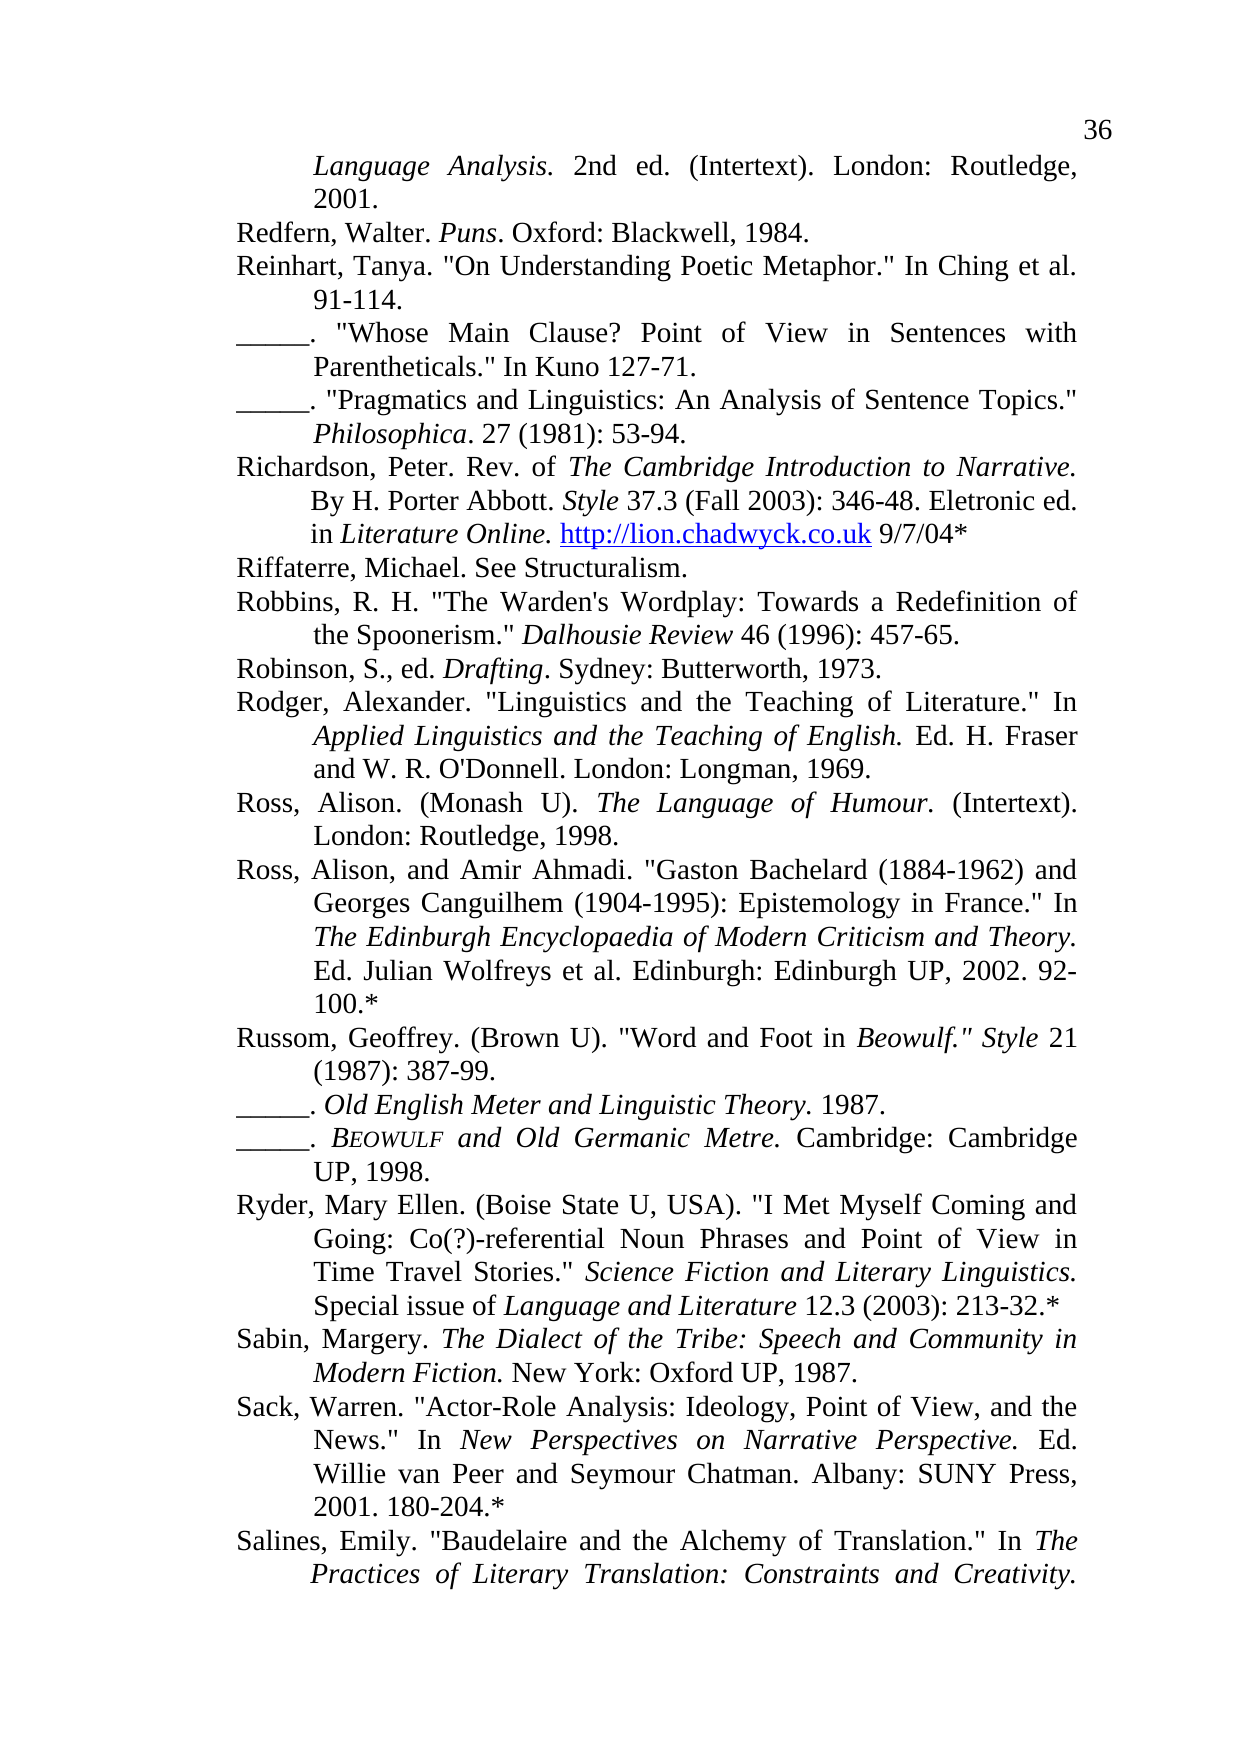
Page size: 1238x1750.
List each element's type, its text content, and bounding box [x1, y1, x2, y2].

text _____. "Whose Main Clause? Point of View in Sentences with Parentheticals." In Kuno 127-71. [236, 315, 1078, 382]
text Robbins, R. H. "The Warden's Wordplay: Towards a Redefinition of the Spoonerism." Dalhousie Review 46 (1996): 457-65. [236, 584, 1078, 651]
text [236, 148, 1078, 215]
text Russom, Geoffrey. (Brown U). "Word and Foot in Beowulf." Style 21 (1987): 387-99. [236, 1020, 1078, 1087]
text Ross, Alison. (Monash U). The Language of Humour. (Intertext). London: Routledge, 1998. [236, 785, 1078, 852]
text Ryder, Mary Ellen. (Boise State U, USA). "I Met Myself Coming and Going: Co(?)-referential Noun Phrases and Point of View in Time Travel Stories." Science Fiction and Literary Linguistics. Special issue of Language and Literature 12.3 (2003): 213-32.* [236, 1187, 1078, 1322]
text _____. Beowulf and Old Germanic Metre. Cambridge: Cambridge UP, 1998. [236, 1120, 1078, 1187]
text _____. "Pragmatics and Linguistics: An Analysis of Sentence Topics." Philosophica. 27 (1981): 53-94. [236, 382, 1078, 449]
text Ross, Alison, and Amir Ahmadi. "Gaston Bachelard (1884-1962) and Georges Canguilhem (1904-1995): Epistemology in France." In The Edinburgh Encyclopaedia of Modern Criticism and Theory. Ed. Julian Wolfreys et al. Edinburgh: Edinburgh UP, 2002. 92-100.* [236, 852, 1078, 1020]
text Sabin, Margery. The Dialect of the Tribe: Speech and Community in Modern Fiction. New York: Oxford UP, 1987. [236, 1322, 1078, 1389]
text Richardson, Peter. Rev. of The Cambridge Introduction to Narrative. By H. Porter Abbott. Style 37.3 (Fall 2003): 346-48. Eletronic ed. in Literature Online. http://lion.chadwyck.co.uk 9/7/04* [236, 449, 1078, 550]
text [236, 1523, 1078, 1590]
text Sack, Warren. "Actor-Role Analysis: Ideology, Point of View, and the News." In New Perspectives on Narrative Perspective. Ed. Willie van Peer and Seymour Chatman. Albany: SUNY Press, 2001. 180-204.* [236, 1389, 1078, 1523]
text Reinhart, Tanya. "On Understanding Poetic Metaphor." In Ching et al. 91-114. [236, 248, 1078, 315]
text _____. Old English Meter and Linguistic Theory. 1987. [236, 1087, 1077, 1120]
text Robinson, S., ed. Drafting. Sydney: Butterworth, 1973. [236, 651, 1078, 684]
text Rodger, Alexander. "Linguistics and the Teaching of Literature." In Applied Linguistics and the Teaching of English. Ed. H. Fraser and W. R. O'Donnell. London: Longman, 1969. [236, 684, 1078, 785]
text Redfern, Walter. Puns. Oxford: Blackwell, 1984. [236, 215, 1078, 248]
text Riffaterre, Michael. See Structuralism. [236, 550, 1078, 584]
